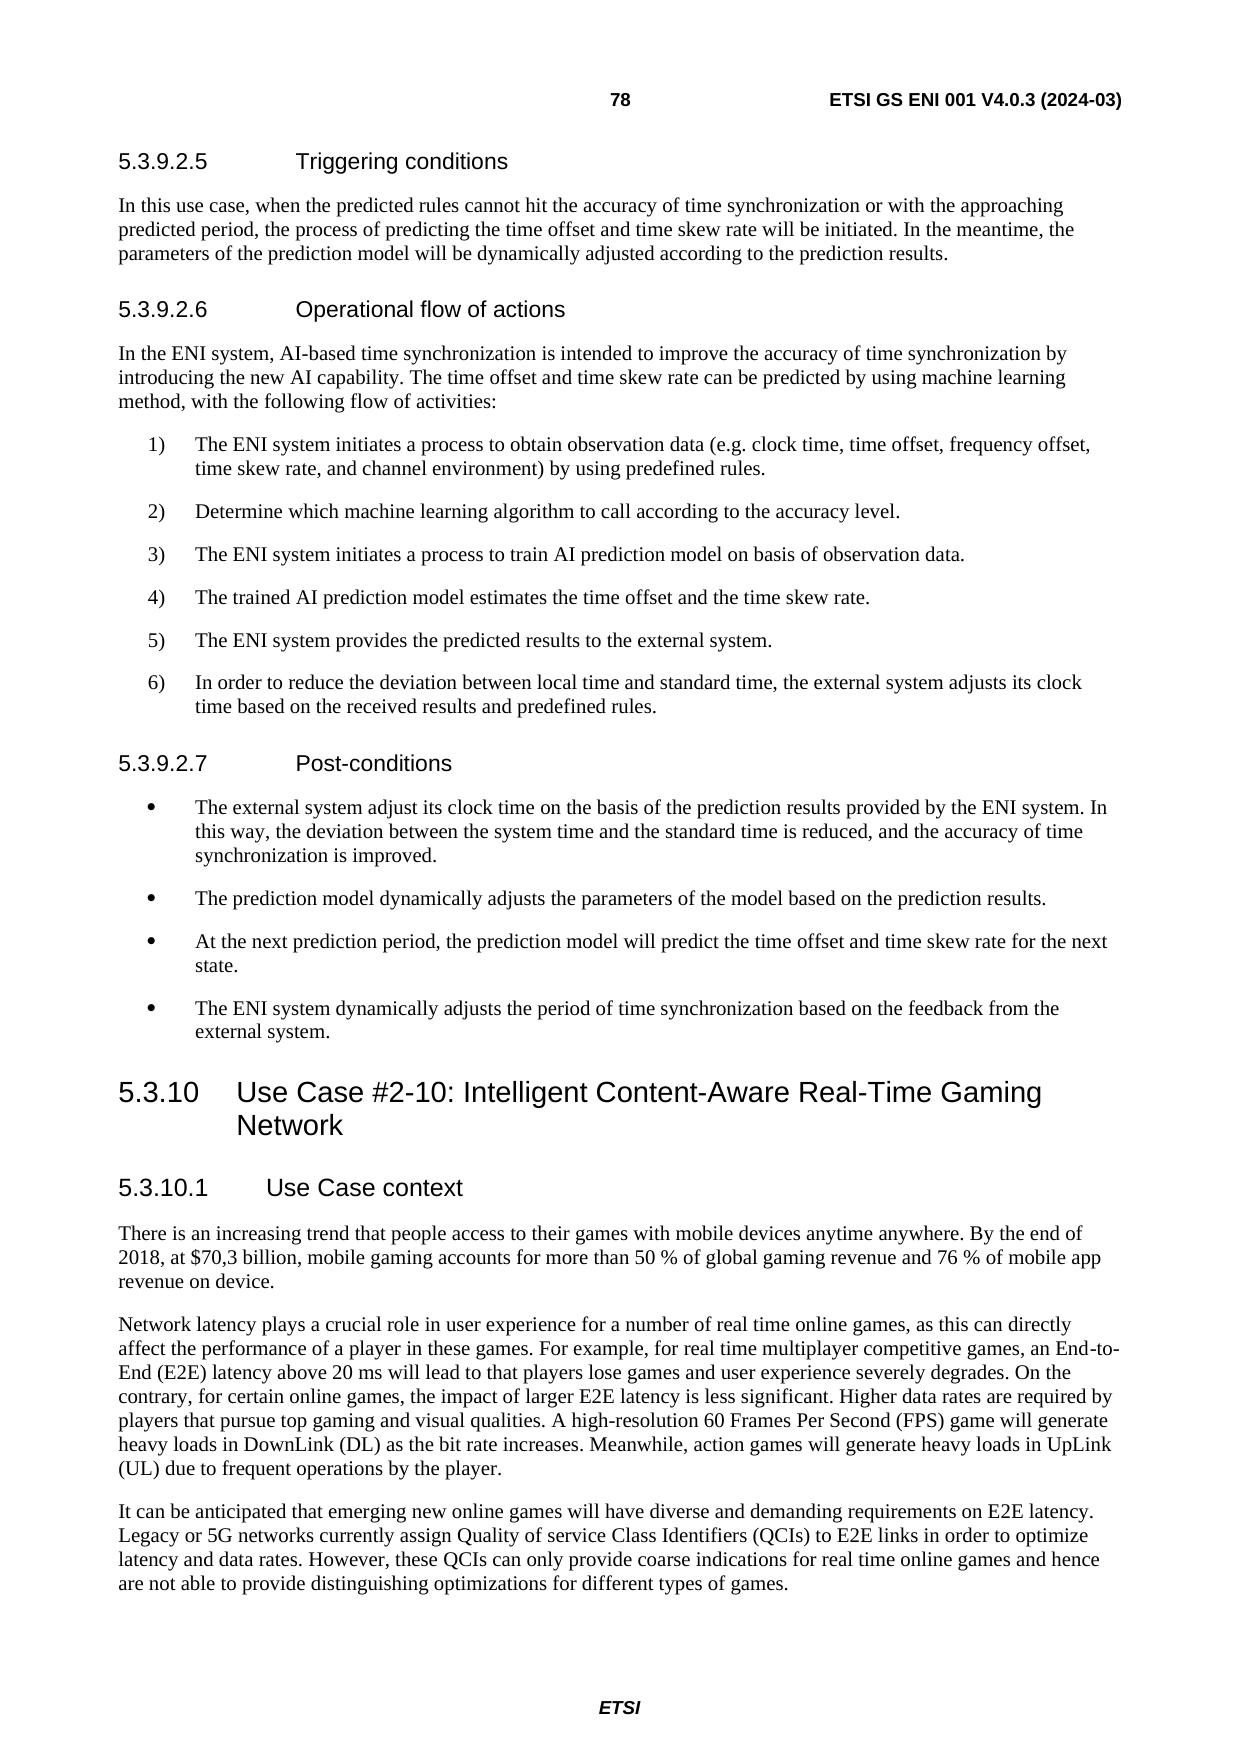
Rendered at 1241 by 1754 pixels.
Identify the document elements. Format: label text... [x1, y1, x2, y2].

subtitle 5.3.9.2.7 Post-conditions [118, 750, 1122, 776]
list The ENI system initiates a process to obtain observation data (e.g. clock time, time offset, frequency offset, time skew rate, and channel environment) by using predefined rules. [148, 432, 1122, 480]
text The ENI system initiates a process to train AI prediction model on basis of observation data. [148, 542, 1122, 566]
text There is an increasing trend that people access to their games with mobile devices anytime anywhere. By the end of 2018, at $70,3 billion, mobile gaming accounts for more than 50 % of global gaming revenue and 76 % of mobile app revenue on device. [118, 1221, 1122, 1293]
text It can be anticipated that emerging new online games will have diverse and demanding requirements on E2E latency. Legacy or 5G networks currently assign Quality of service Class Identifiers (QCIs) to E2E links in order to optimize latency and data rates. However, these QCIs can only provide coarse indications for real time online games and hence are not able to provide distinguishing optimizations for different types of games. [118, 1499, 1122, 1595]
text In this use case, when the predicted rules cannot hit the accuracy of time synchronization or with the approaching predicted period, the process of predicting the time offset and time skew rate will be initiated. In the meantime, the parameters of the prediction model will be dynamically adjusted according to the prediction results. [118, 193, 1122, 265]
text The trained AI prediction model estimates the time offset and the time skew rate. [148, 585, 1122, 609]
subtitle 5.3.9.2.5 Triggering conditions [118, 148, 1122, 174]
text Network latency plays a crucial role in user experience for a number of real time online games, as this can directly affect the performance of a player in these games. For example, for real time multiplayer competitive games, an End-to-End (E2E) latency above 20 ms will lead to that players lose games and user experience severely degrades. On the contrary, for certain online games, the impact of larger E2E latency is less significant. Higher data rates are required by players that pursue top gaming and visual qualities. A high-resolution 60 Frames Per Second (FPS) game will generate heavy loads in DownLink (DL) as the bit rate increases. Meanwhile, action games will generate heavy loads in UpLink (UL) due to frequent operations by the player. [118, 1312, 1122, 1480]
text The prediction model dynamically adjusts the parameters of the model based on the prediction results. [148, 886, 1122, 910]
text Determine which machine learning algorithm to call according to the accuracy level. [148, 499, 1122, 523]
subtitle 5.3.10.1 Use Case context [118, 1173, 1122, 1202]
text In order to reduce the deviation between local time and standard time, the external system adjusts its clock time based on the received results and predefined rules. [148, 670, 1122, 718]
text The ENI system dynamically adjusts the period of time synchronization based on the feedback from the external system. [148, 995, 1122, 1043]
text The external system adjust its clock time on the basis of the prediction results provided by the ENI system. In this way, the deviation between the system time and the standard time is reduced, and the accuracy of time synchronization is improved. [148, 795, 1122, 867]
subtitle 5.3.9.2.6 Operational flow of actions [118, 296, 1122, 322]
text In the ENI system, AI-based time synchronization is intended to improve the accuracy of time synchronization by introducing the new AI capability. The time offset and time skew rate can be predicted by using machine learning method, with the following flow of activities: [118, 341, 1122, 413]
text At the next prediction period, the prediction model will predict the time offset and time skew rate for the next state. [148, 928, 1122, 977]
text The ENI system provides the predicted results to the external system. [148, 627, 1122, 652]
subtitle 5.3.10 Use Case #2-10: Intelligent Content-Aware Real-Time Gaming Network [118, 1075, 1122, 1142]
